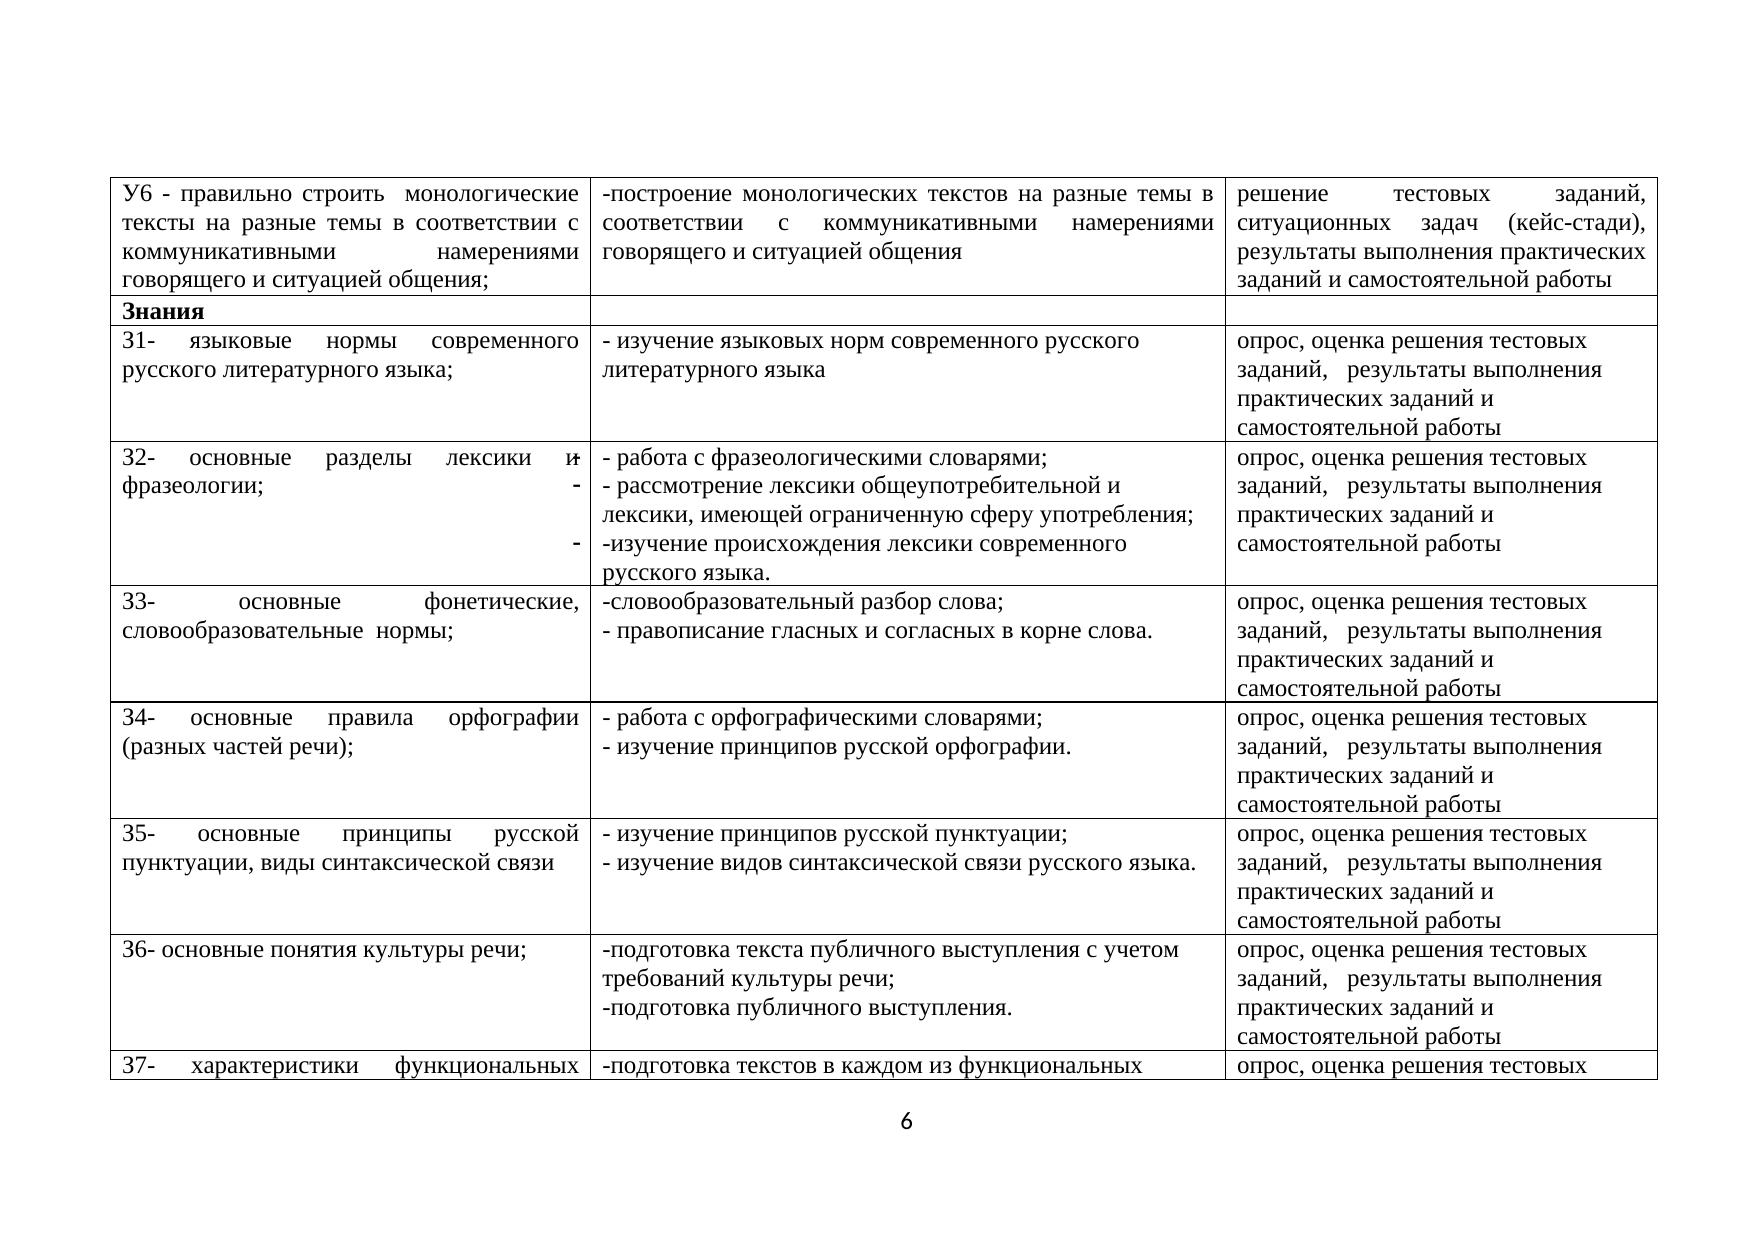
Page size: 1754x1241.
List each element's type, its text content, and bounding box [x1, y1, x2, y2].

table_cell З3- основные фонетические, словообразовательные нормы; [111, 586, 590, 701]
table_cell Знания [111, 296, 590, 324]
table_cell З2- основные разделы лексики и фразеологии; [111, 442, 590, 585]
table_cell З1- языковые нормы современного русского литературного языка; [111, 326, 590, 441]
table_cell У6 - правильно строить монологические тексты на разные темы в соответствии с коммуникативными намерениями говорящего и ситуацией общения; [111, 178, 590, 295]
table_cell З5- основные принципы русской пунктуации, виды синтаксической связи [111, 819, 590, 933]
table_cell [591, 296, 1225, 324]
table_cell - работа с орфографическими словарями; - изучение принципов русской орфографии. [591, 703, 1225, 817]
table_cell опрос, оценка решения тестовых заданий, результаты выполнения практических заданий и самостоятельной работы [1226, 326, 1657, 441]
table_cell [591, 1051, 1225, 1079]
table_cell -словообразовательный разбор слова; - правописание гласных и согласных в корне слова. [591, 586, 1225, 701]
table_cell опрос, оценка решения тестовых заданий, результаты выполнения практических заданий и самостоятельной работы [1226, 703, 1657, 817]
table_cell -построение монологических текстов на разные темы в соответствии с коммуникативными намерениями говорящего и ситуацией общения [591, 178, 1225, 295]
table_cell - изучение языковых норм современного русского литературного языка [591, 326, 1225, 441]
table_cell З6- основные понятия культуры речи; [111, 935, 590, 1049]
table_cell опрос, оценка решения тестовых заданий, результаты выполнения практических заданий и самостоятельной работы [1226, 819, 1657, 933]
table_cell опрос, оценка решения тестовых заданий, результаты выполнения практических заданий и самостоятельной работы [1226, 442, 1657, 585]
table_cell - работа с фразеологическими словарями; - рассмотрение лексики общеупотребительной и лексики, имеющей ограниченную сферу употребления; -изучение происхождения лексики современного русского языка. [591, 442, 1225, 585]
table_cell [111, 1051, 590, 1079]
table_cell - изучение принципов русской пунктуации; - изучение видов синтаксической связи русского языка. [591, 819, 1225, 933]
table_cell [1226, 178, 1657, 295]
table_cell -подготовка текста публичного выступления с учетом требований культуры речи; -подготовка публичного выступления. [591, 935, 1225, 1049]
table_cell опрос, оценка решения тестовых заданий, результаты выполнения практических заданий и самостоятельной работы [1226, 935, 1657, 1049]
table_cell З4- основные правила орфографии (разных частей речи); [111, 703, 590, 817]
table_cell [1226, 1051, 1657, 1079]
table_cell [1226, 296, 1657, 324]
table_cell опрос, оценка решения тестовых заданий, результаты выполнения практических заданий и самостоятельной работы [1226, 586, 1657, 701]
